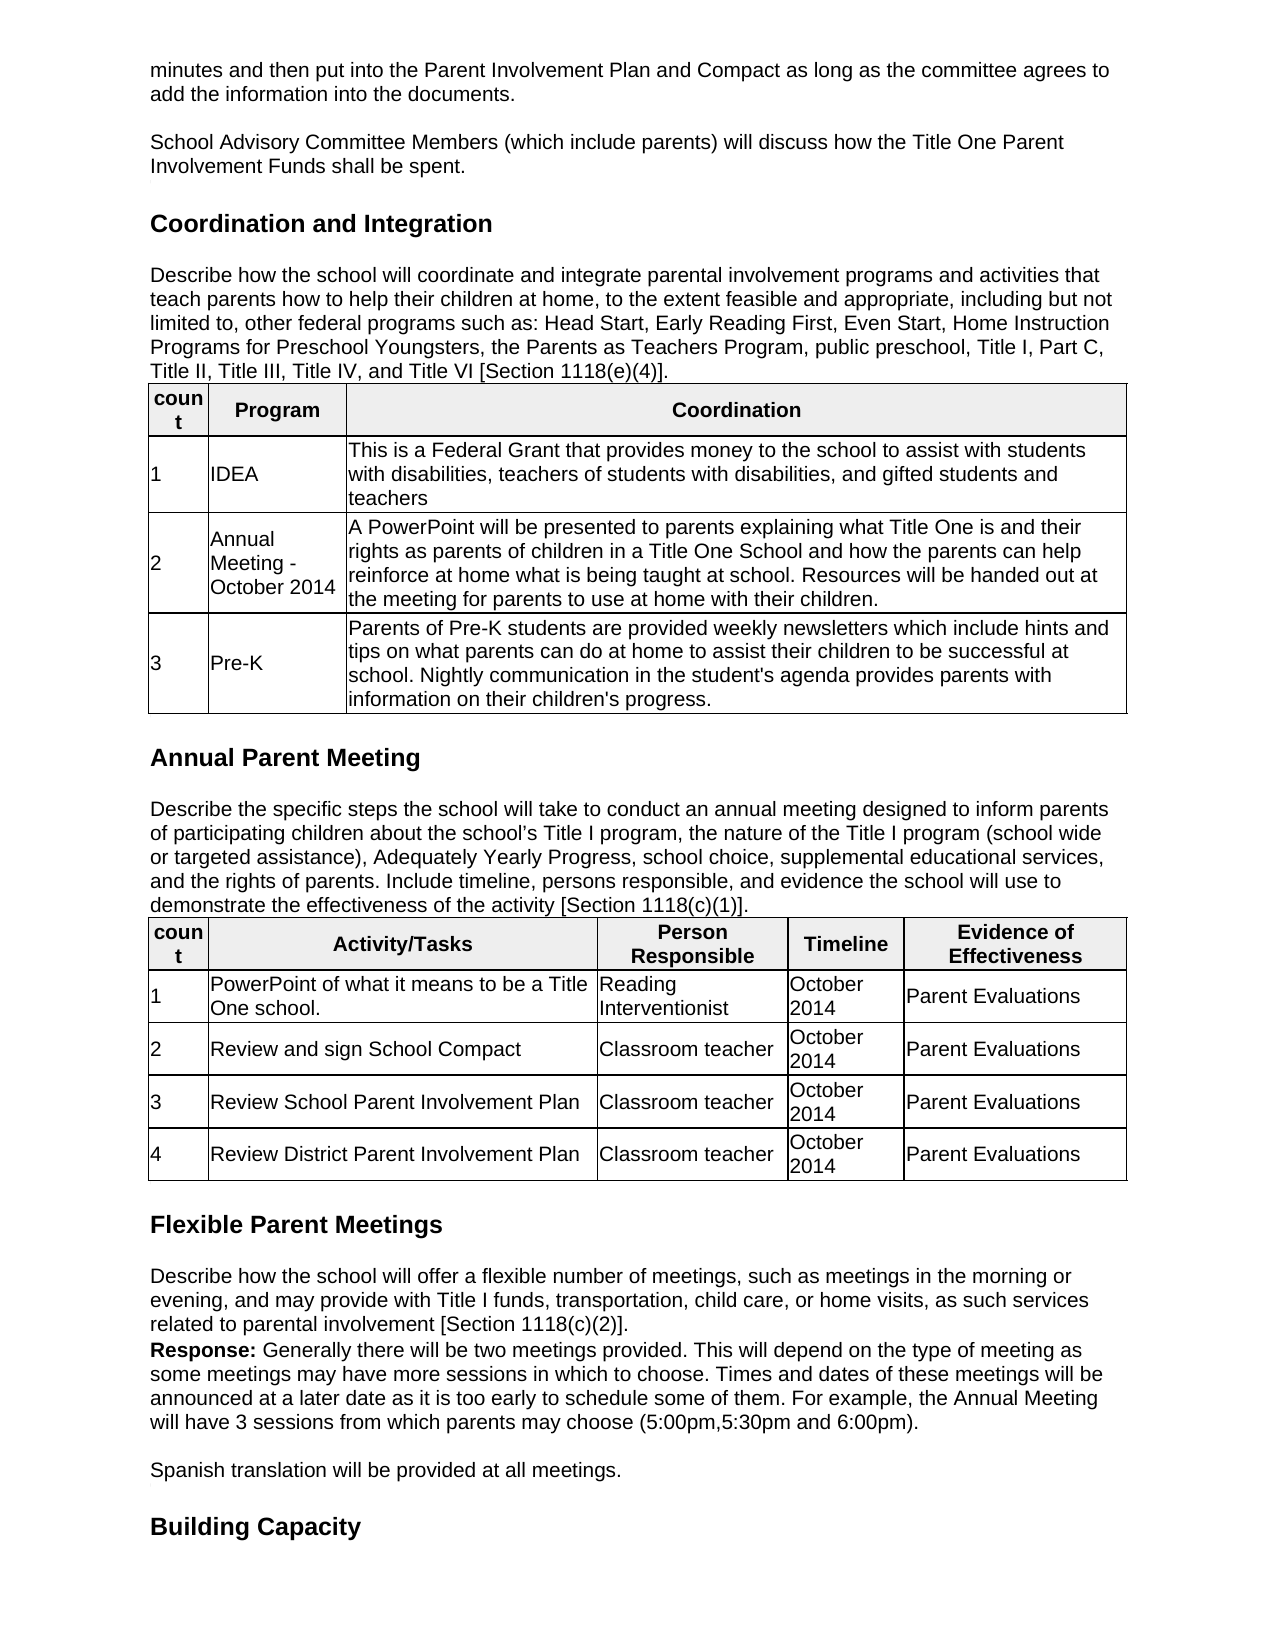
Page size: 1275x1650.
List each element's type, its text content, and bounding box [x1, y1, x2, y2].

table_cell 3 [149, 614, 208, 713]
table_cell Classroom teacher [598, 1129, 787, 1179]
table_cell Classroom teacher [598, 1023, 787, 1074]
table_cell Parent Evaluations [905, 1023, 1126, 1074]
table_cell 4 [149, 1129, 208, 1179]
table_header count [149, 918, 208, 969]
text Coordination and Integration [150, 209, 1125, 238]
table_cell A PowerPoint will be presented to parents explaining what Title One is and their rights as parents of children in a Title One School and how the parents can help reinforce at home what is being taught at school. Resources will be handed out at the meeting for parents to use at home with their children. [347, 513, 1126, 612]
table_header Evidence of Effectiveness [905, 918, 1126, 969]
table_cell Annual Meeting - October 2014 [209, 513, 346, 612]
table_cell October 2014 [789, 1076, 903, 1127]
table_cell IDEA [209, 437, 346, 512]
table_cell Review and sign School Compact [209, 1023, 597, 1074]
table_header Timeline [789, 918, 903, 969]
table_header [149, 57, 1126, 180]
table_cell Parent Evaluations [905, 1129, 1126, 1179]
table_cell Review District Parent Involvement Plan [209, 1129, 597, 1179]
table_cell This is a Federal Grant that provides money to the school to assist with students with disabilities, teachers of students with disabilities, and gifted students and teachers [347, 437, 1126, 512]
table_cell Pre-K [209, 614, 346, 713]
text Flexible Parent Meetings [150, 1210, 1125, 1239]
table_header Response: Generally there will be two meetings provided. This will depend on the type of meeting as some meetings may have more sessions in which to choose. Times and dates of these meetings will be announced at a later date as it is too early to schedule some of them. For example, the Annual Meeting will have 3 sessions from which parents may choose (5:00pm,5:30pm and 6:00pm). Spanish translation will be provided at all meetings. [149, 1337, 1126, 1483]
table_cell Reading Interventionist [598, 971, 787, 1022]
text Building Capacity [150, 1512, 1125, 1541]
table_cell Classroom teacher [598, 1076, 787, 1127]
table_cell October 2014 [789, 971, 903, 1022]
table_header Person Responsible [598, 918, 787, 969]
text Describe how the school will offer a flexible number of meetings, such as meetings in the morning or evening, and may provide with Title I funds, transportation, child care, or home visits, as such services related to parental involvement [Section 1118(c)(2)]. [150, 1264, 1125, 1336]
table_cell 3 [149, 1076, 208, 1127]
table_header Activity/Tasks [209, 918, 597, 969]
table_cell Parent Evaluations [905, 1076, 1126, 1127]
table_header count [149, 384, 208, 435]
table_cell 1 [149, 971, 208, 1022]
table_cell PowerPoint of what it means to be a Title One school. [209, 971, 597, 1022]
table_cell Parent Evaluations [905, 971, 1126, 1022]
text Describe the specific steps the school will take to conduct an annual meeting designed to inform parents of participating children about the school’s Title I program, the nature of the Title I program (school wide or targeted assistance), Adequately Yearly Progress, school choice, supplemental educational services, and the rights of parents. Include timeline, persons responsible, and evidence the school will use to demonstrate the effectiveness of the activity [Section 1118(c)(1)]. [150, 797, 1125, 917]
table_header Program [209, 384, 346, 435]
text Describe how the school will coordinate and integrate parental involvement programs and activities that teach parents how to help their children at home, to the extent feasible and appropriate, including but not limited to, other federal programs such as: Head Start, Early Reading First, Even Start, Home Instruction Programs for Preschool Youngsters, the Parents as Teachers Program, public preschool, Title I, Part C, Title II, Title III, Title IV, and Title VI [Section 1118(e)(4)]. [150, 263, 1125, 382]
table_cell 1 [149, 437, 208, 512]
table_cell Review School Parent Involvement Plan [209, 1076, 597, 1127]
table_cell 2 [149, 513, 208, 612]
text Annual Parent Meeting [150, 743, 1125, 772]
table_cell Parents of Pre-K students are provided weekly newsletters which include hints and tips on what parents can do at home to assist their children to be successful at school. Nightly communication in the student's agenda provides parents with information on their children's progress. [347, 614, 1126, 713]
table_cell October 2014 [789, 1023, 903, 1074]
table_cell October 2014 [789, 1129, 903, 1179]
table_header Coordination [347, 384, 1126, 435]
table_cell 2 [149, 1023, 208, 1074]
